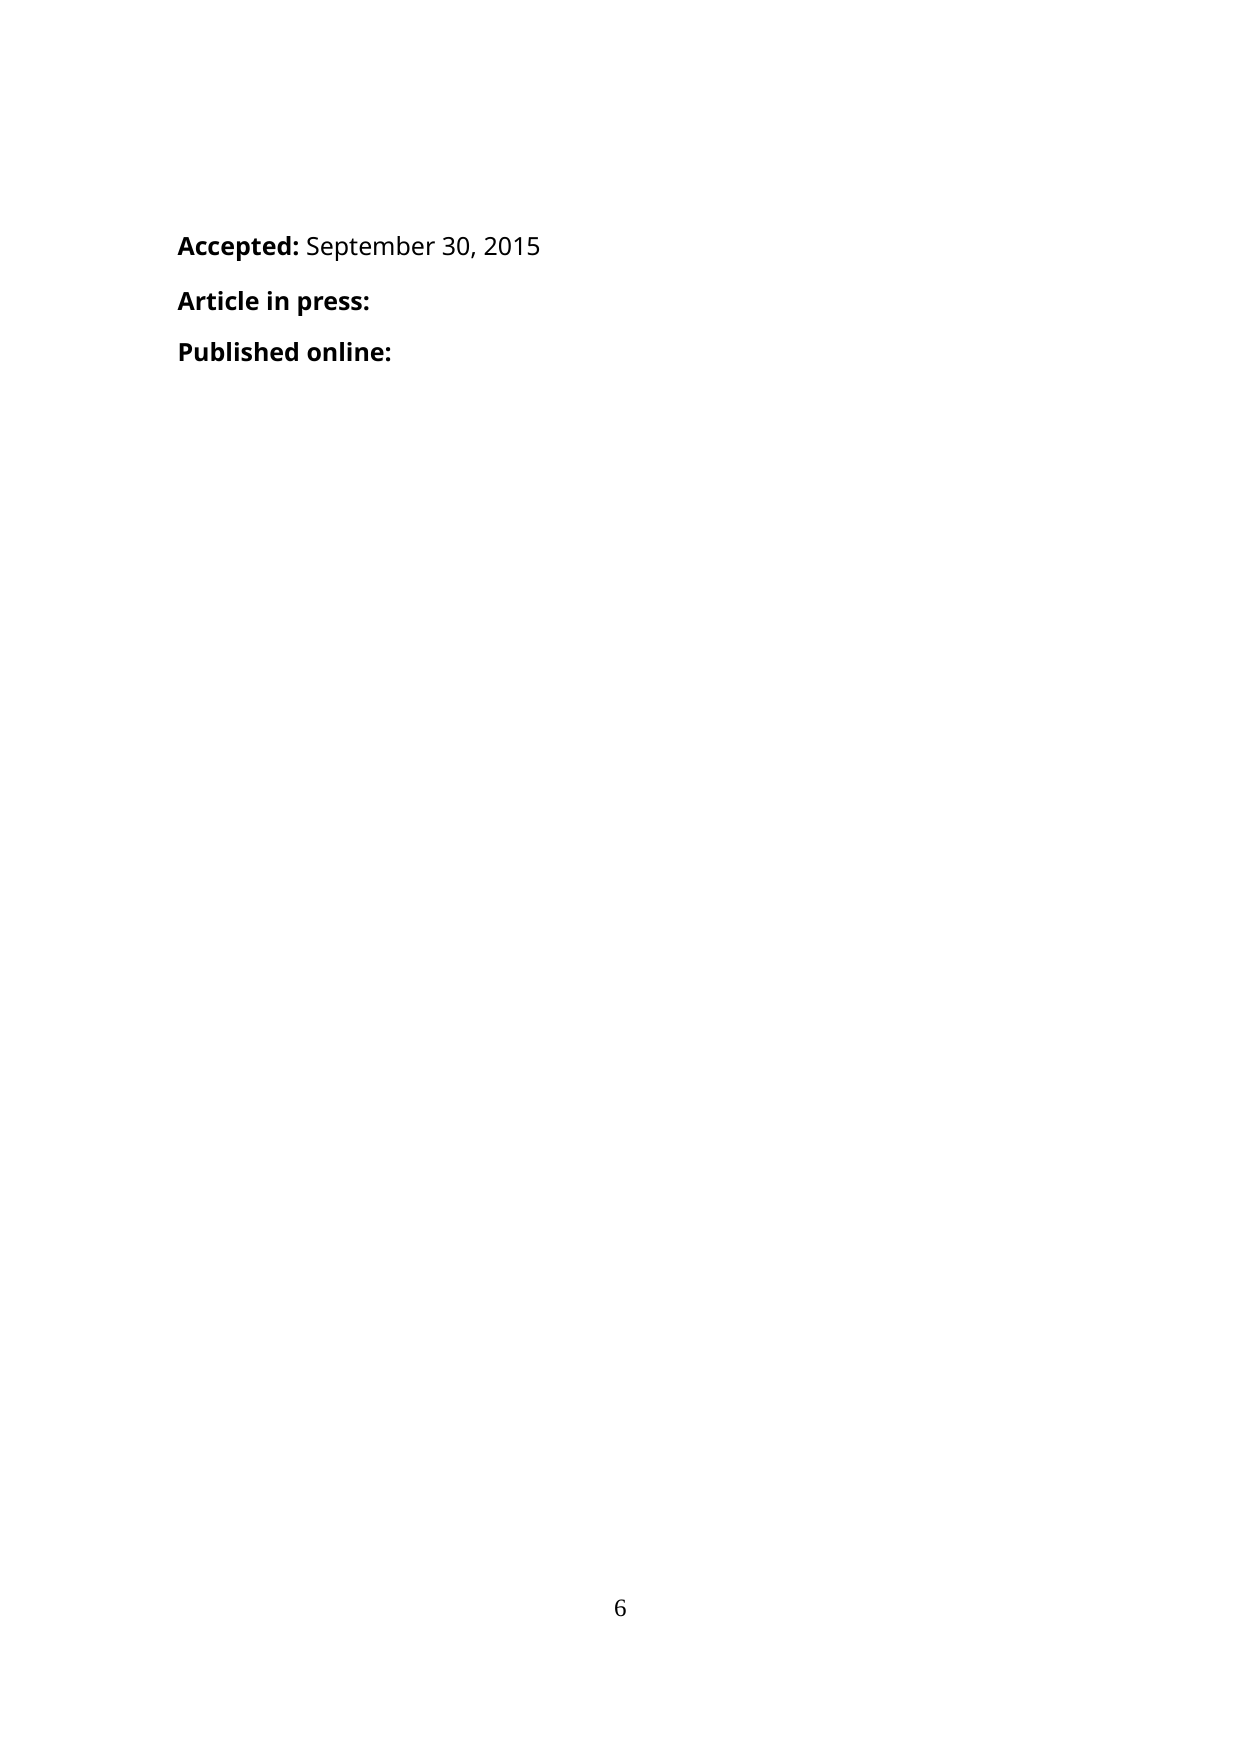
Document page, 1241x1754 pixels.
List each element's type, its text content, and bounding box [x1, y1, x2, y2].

text Published online: [177, 335, 1063, 369]
text Accepted: September 30, 2015 [177, 225, 1063, 267]
text Article in press: [177, 284, 1063, 318]
